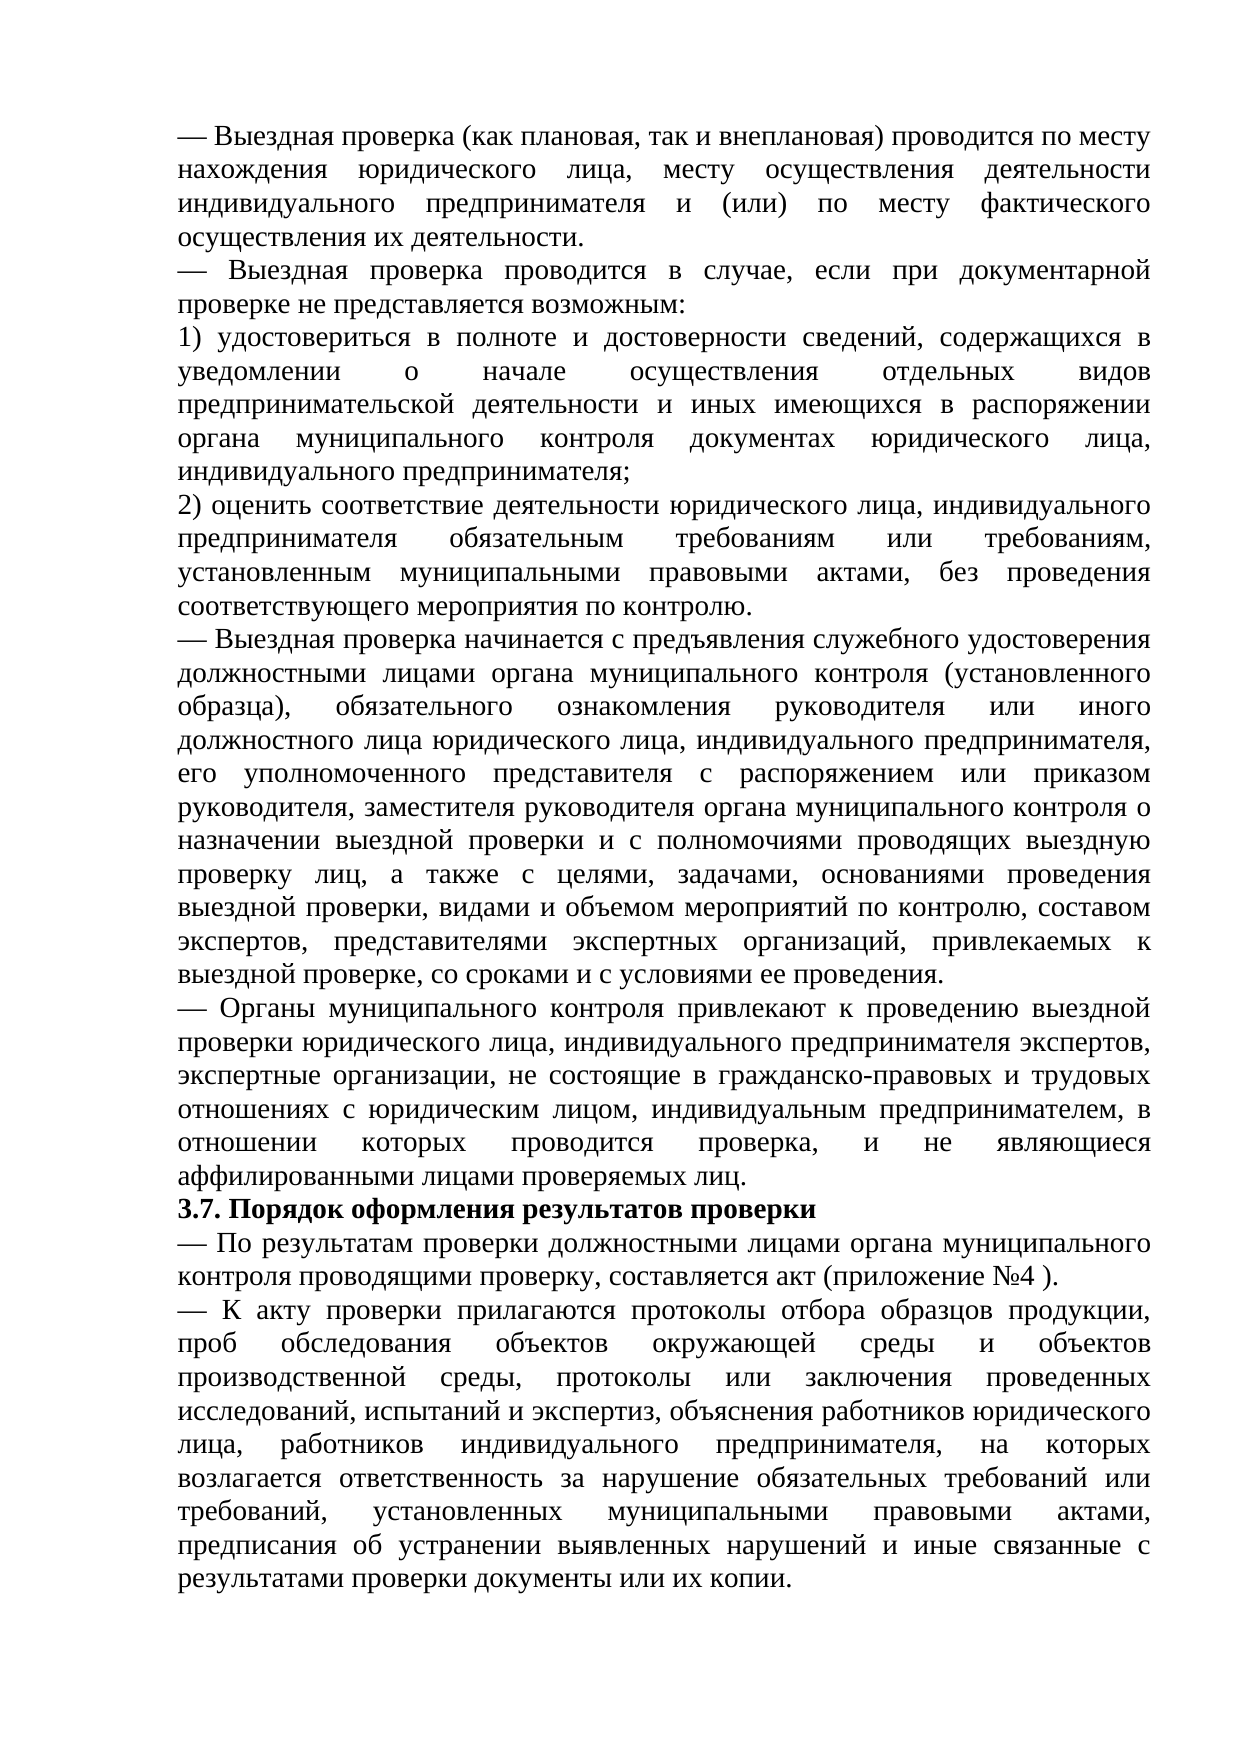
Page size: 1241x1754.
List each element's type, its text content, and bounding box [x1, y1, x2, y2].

text 1) удостовериться в полноте и достоверности сведений, содержащихся в уведомлении о начале осуществления отдельных видов предпринимательской деятельности и иных имеющихся в распоряжении органа муниципального контроля документах юридического лица, индивидуального предпринимателя; [177, 319, 1152, 487]
text — К акту проверки прилагаются протоколы отбора образцов продукции, проб обследования объектов окружающей среды и объектов производственной среды, протоколы или заключения проведенных исследований, испытаний и экспертиз, объяснения работников юридического лица, работников индивидуального предпринимателя, на которых возлагается ответственность за нарушение обязательных требований или требований, установленных муниципальными правовыми актами, предписания об устранении выявленных нарушений и иные связанные с результатами проверки документы или их копии. [177, 1292, 1152, 1594]
text — Выездная проверка проводится в случае, если при документарной проверке не представляется возможным: [177, 252, 1152, 319]
text 2) оценить соответствие деятельности юридического лица, индивидуального предпринимателя обязательным требованиям или требованиям, установленным муниципальными правовыми актами, без проведения соответствующего мероприятия по контролю. [177, 487, 1152, 621]
text — Выездная проверка начинается с предъявления служебного удостоверения должностными лицами органа муниципального контроля (установленного образца), обязательного ознакомления руководителя или иного должностного лица юридического лица, индивидуального предпринимателя, его уполномоченного представителя с распоряжением или приказом руководителя, заместителя руководителя органа муниципального контроля о назначении выездной проверки и с полномочиями проводящих выездную проверку лиц, а также с целями, задачами, основаниями проведения выездной проверки, видами и объемом мероприятий по контролю, составом экспертов, представителями экспертных организаций, привлекаемых к выездной проверке, со сроками и с условиями ее проведения. [177, 621, 1152, 990]
text 3.7. Порядок оформления результатов проверки [177, 1191, 1152, 1225]
text — По результатам проверки должностными лицами органа муниципального контроля проводящими проверку, составляется акт (приложение №4 ). [177, 1225, 1152, 1292]
text — Выездная проверка (как плановая, так и внеплановая) проводится по месту нахождения юридического лица, месту осуществления деятельности индивидуального предпринимателя и (или) по месту фактического осуществления их деятельности. [177, 118, 1152, 252]
text — Органы муниципального контроля привлекают к проведению выездной проверки юридического лица, индивидуального предпринимателя экспертов, экспертные организации, не состоящие в гражданско-правовых и трудовых отношениях с юридическим лицом, индивидуальным предпринимателем, в отношении которых проводится проверка, и не являющиеся аффилированными лицами проверяемых лиц. [177, 990, 1152, 1191]
